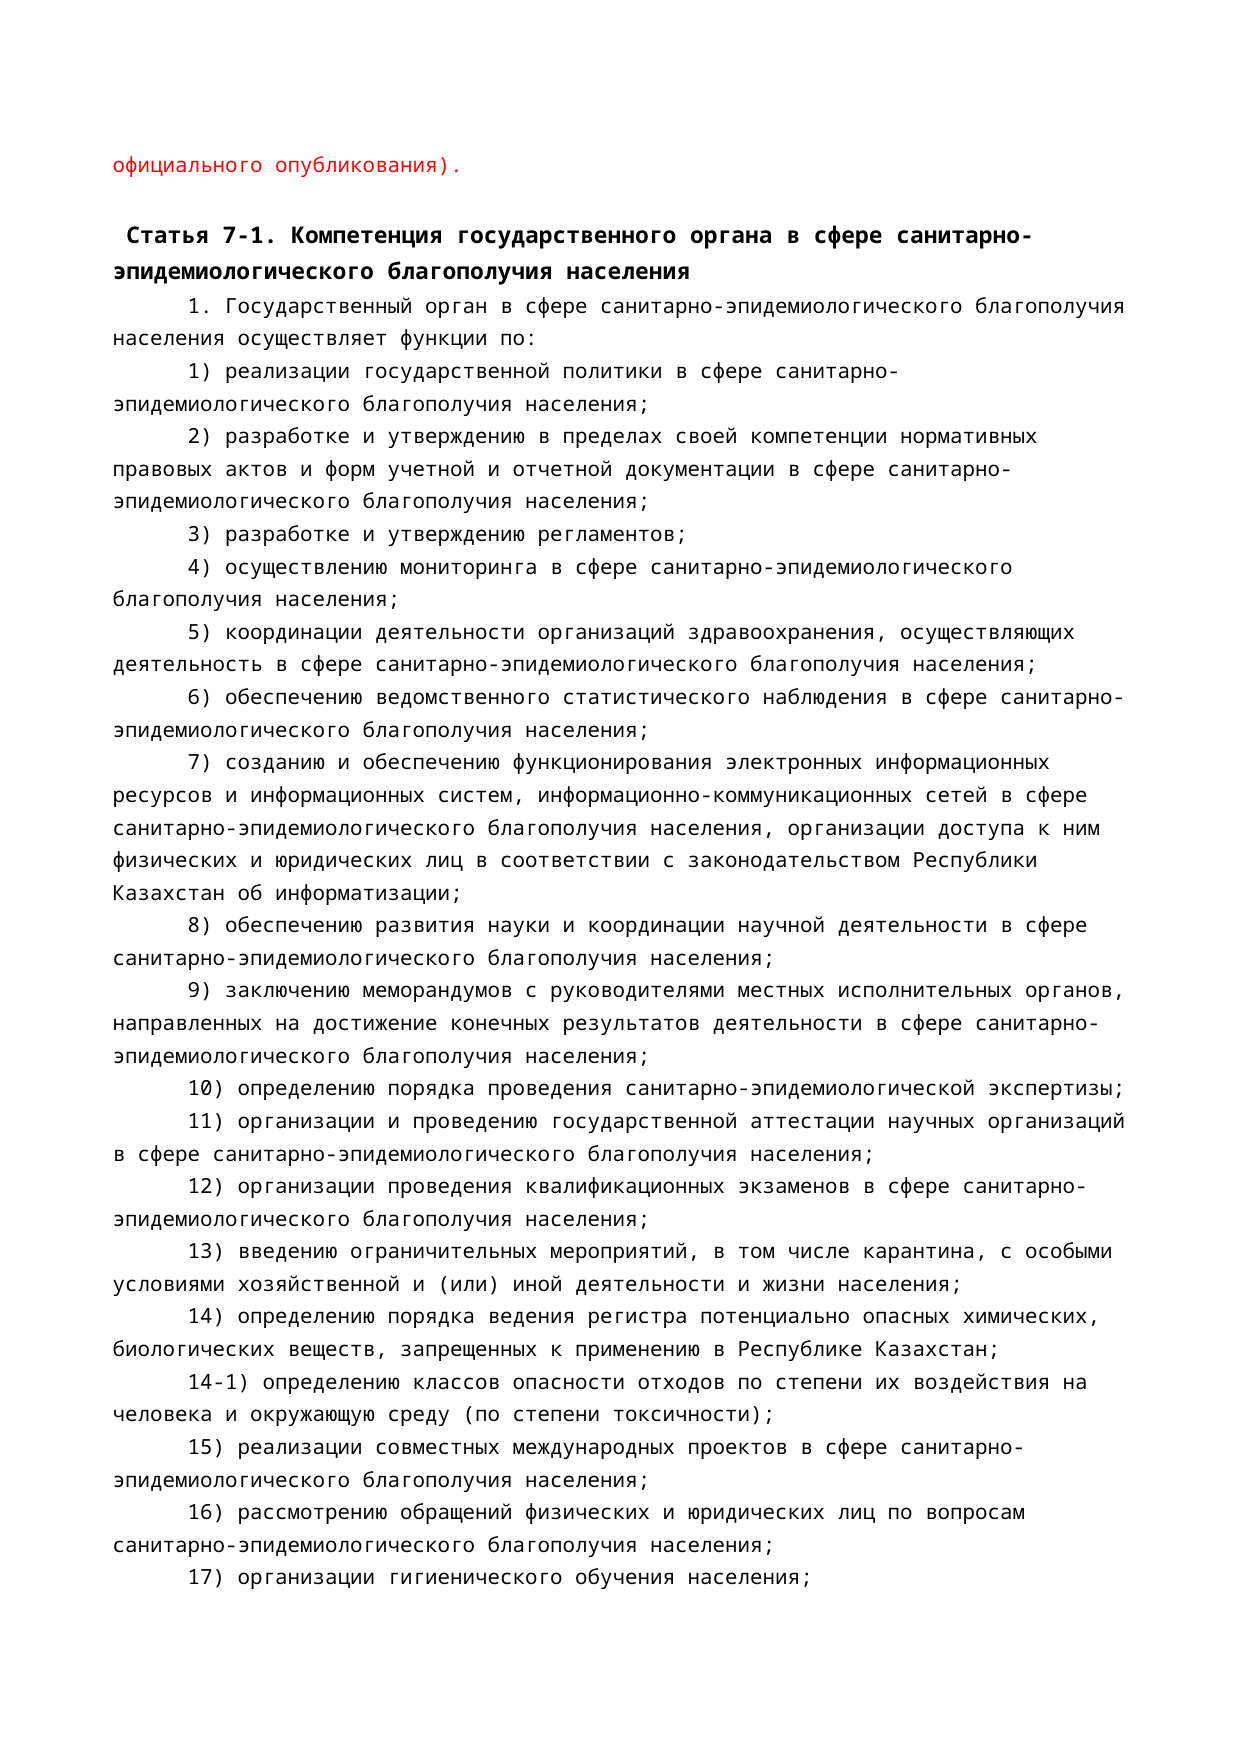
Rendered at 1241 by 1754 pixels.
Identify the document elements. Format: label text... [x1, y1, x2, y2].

text 1) реализации государственной политики в сфере санитарно-эпидемиологического благополучия населения; [112, 356, 1128, 417]
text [112, 150, 1128, 214]
text Статья 7-1. Компетенция государственного органа в сфере санитарно-эпидемиологического благополучия населения [112, 219, 1128, 286]
text 14-1) определению классов опасности отходов по степени их воздействия на человека и окружающую среду (по степени токсичности); [112, 1367, 1128, 1428]
text 15) реализации совместных международных проектов в сфере санитарно-эпидемиологического благополучия населения; [112, 1432, 1128, 1493]
text 1. Государственный орган в сфере санитарно-эпидемиологического благополучия населения осуществляет функции по: [112, 291, 1128, 352]
text 3) разработке и утверждению регламентов; [112, 519, 1128, 548]
text 7) созданию и обеспечению функционирования электронных информационных ресурсов и информационных систем, информационно-коммуникационных сетей в сфере санитарно-эпидемиологического благополучия населения, организации доступа к ним физических и юридических лиц в соответствии с законодательством Республики Казахстан об информатизации; [112, 747, 1128, 906]
text 4) осуществлению мониторинга в сфере санитарно-эпидемиологического благополучия населения; [112, 552, 1128, 613]
text 5) координации деятельности организаций здравоохранения, осуществляющих деятельность в сфере санитарно-эпидемиологического благополучия населения; [112, 617, 1128, 678]
text 10) определению порядка проведения санитарно-эпидемиологической экспертизы; [112, 1073, 1128, 1102]
text 6) обеспечению ведомственного статистического наблюдения в сфере санитарно-эпидемиологического благополучия населения; [112, 682, 1128, 743]
text 16) рассмотрению обращений физических и юридических лиц по вопросам санитарно-эпидемиологического благополучия населения; [112, 1497, 1128, 1558]
text 11) организации и проведению государственной аттестации научных организаций в сфере санитарно-эпидемиологического благополучия населения; [112, 1106, 1128, 1167]
text 17) организации гигиенического обучения населения; [112, 1562, 1128, 1591]
text 13) введению ограничительных мероприятий, в том числе карантина, с особыми условиями хозяйственной и (или) иной деятельности и жизни населения; [112, 1236, 1128, 1297]
text 2) разработке и утверждению в пределах своей компетенции нормативных правовых актов и форм учетной и отчетной документации в сфере санитарно-эпидемиологического благополучия населения; [112, 421, 1128, 515]
text 8) обеспечению развития науки и координации научной деятельности в сфере санитарно-эпидемиологического благополучия населения; [112, 910, 1128, 971]
text 14) определению порядка ведения регистра потенциально опасных химических, биологических веществ, запрещенных к применению в Республике Казахстан; [112, 1302, 1128, 1363]
text 9) заключению меморандумов с руководителями местных исполнительных органов, направленных на достижение конечных результатов деятельности в сфере санитарно-эпидемиологического благополучия населения; [112, 976, 1128, 1069]
text 12) организации проведения квалификационных экзаменов в сфере санитарно-эпидемиологического благополучия населения; [112, 1171, 1128, 1232]
